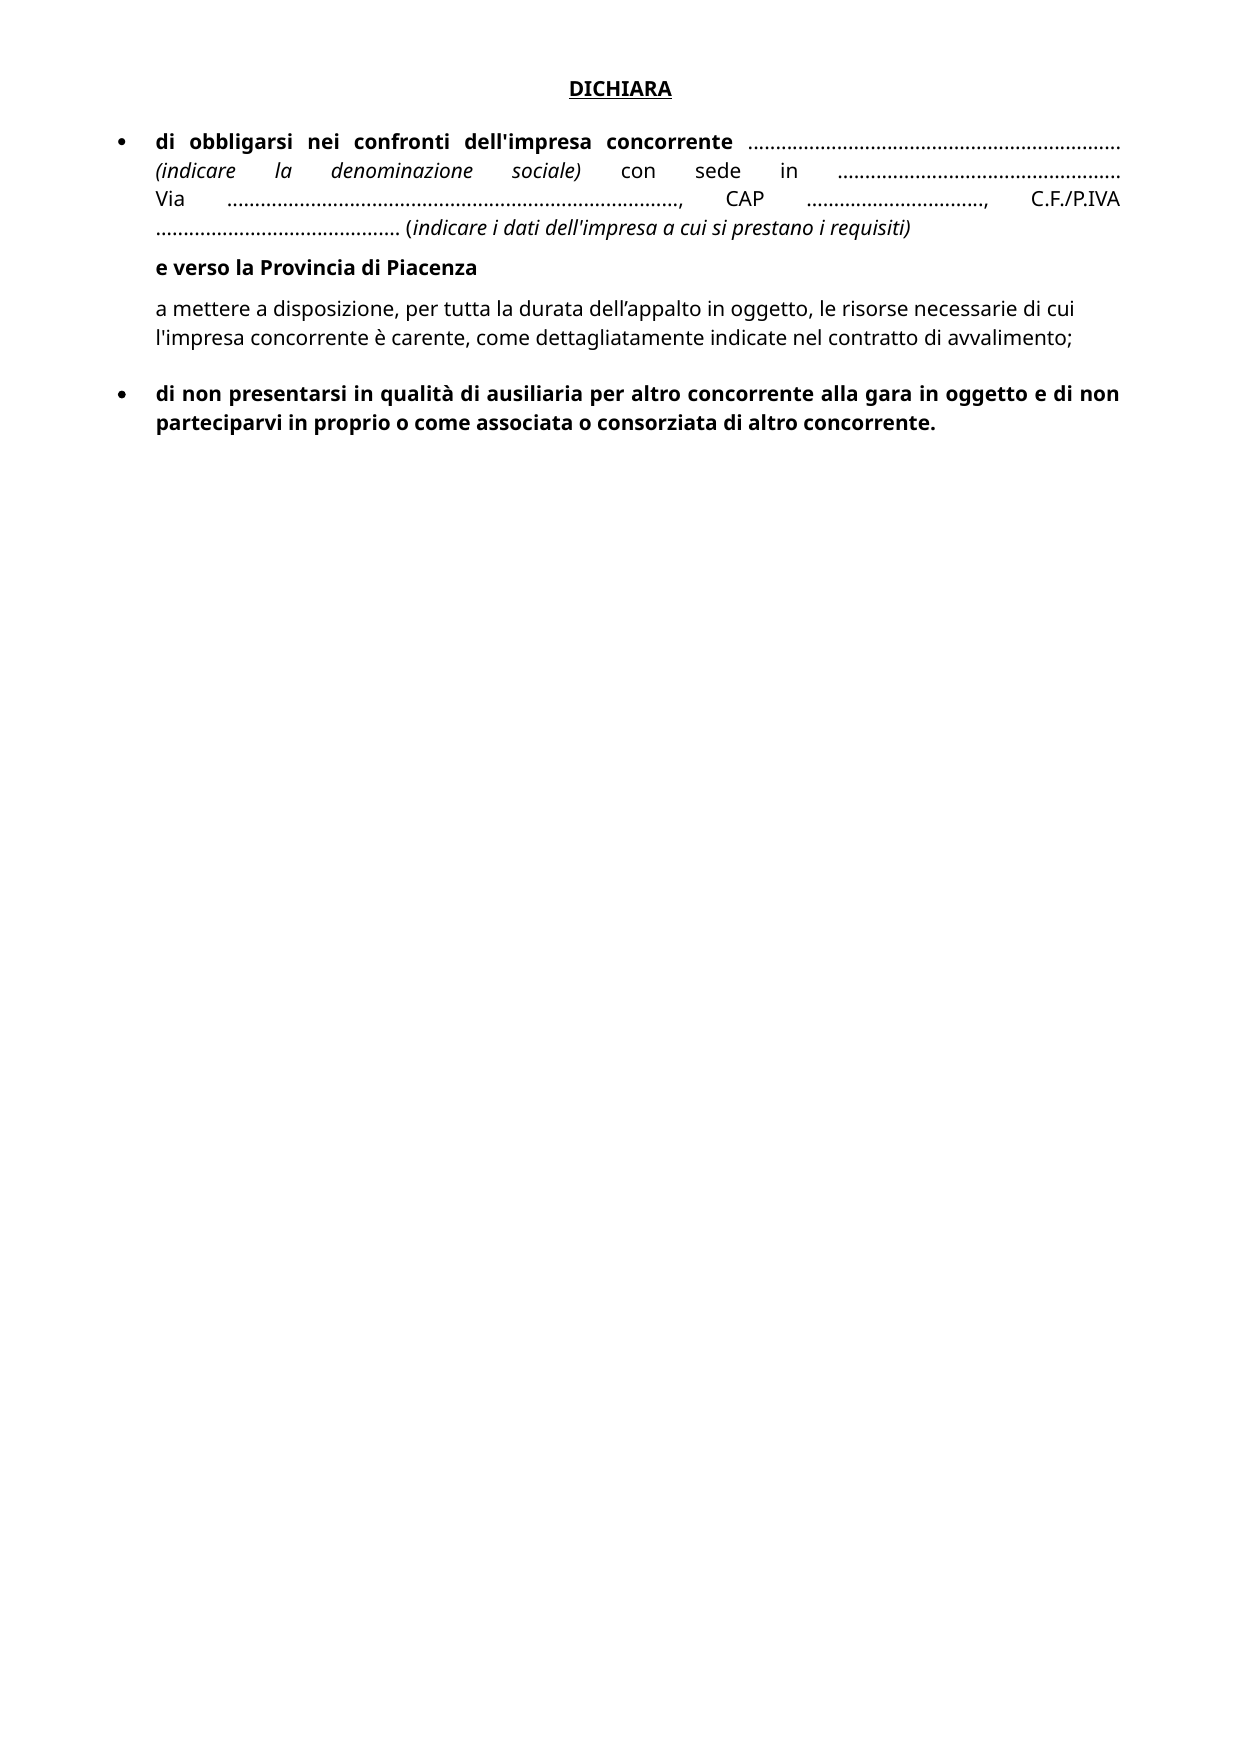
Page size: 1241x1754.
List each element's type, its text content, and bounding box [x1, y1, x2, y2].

list di non presentarsi in qualità di ausiliaria per altro concorrente alla gara in oggetto e di non parteciparvi in proprio o come associata o consorziata di altro concorrente. [118, 379, 1122, 436]
text a mettere a disposizione, per tutta la durata dell’appalto in oggetto, le risorse necessarie di cui l'impresa concorrente è carente, come dettagliatamente indicate nel contratto di avvalimento; [155, 294, 1122, 351]
list di obbligarsi nei confronti dell'impresa concorrente ................................................................... (indicare la denominazione sociale) con sede in …................................................ Via ................................................................................., CAP ………..….................., C.F./P.IVA …......................................... (indicare i dati dell'impresa a cui si prestano i requisiti) [118, 127, 1122, 241]
text e verso la Provincia di Piacenza [155, 253, 1122, 282]
text DICHIARA [118, 74, 1122, 102]
